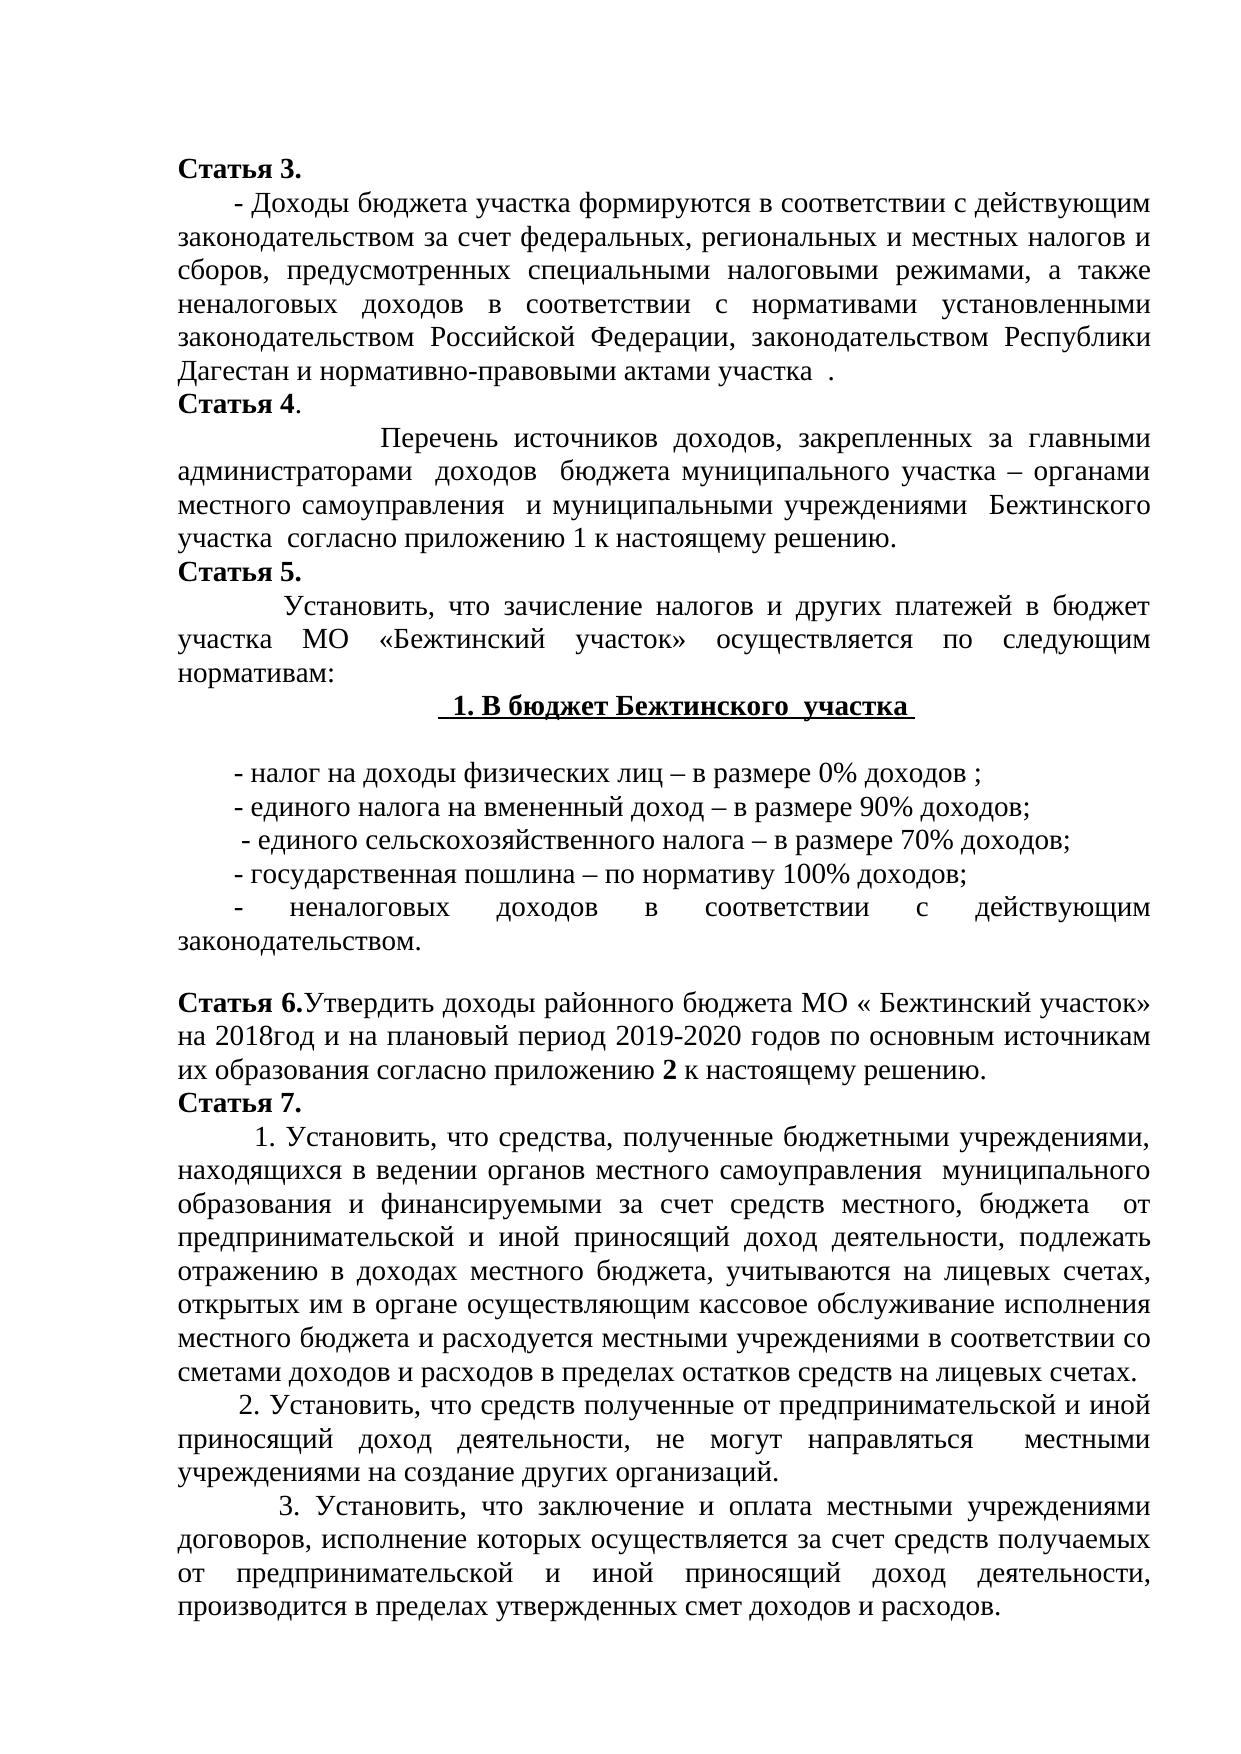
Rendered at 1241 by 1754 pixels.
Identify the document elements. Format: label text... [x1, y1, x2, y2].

text Перечень источников доходов, закрепленных за главными администраторами доходов бюджета муниципального участка – органами местного самоуправления и муниципальными учреждениями Бежтинского участка согласно приложению 1 к настоящему решению. [177, 420, 1152, 554]
text Статья 4. [177, 386, 1152, 420]
text Статья 6.Утвердить доходы районного бюджета МО « Бежтинский участок» на 2018год и на плановый период 2019-2020 годов по основным источникам их образования согласно приложению 2 к настоящему решению. [177, 985, 1152, 1085]
text 3. Установить, что заключение и оплата местными учреждениями договоров, исполнение которых осуществляется за счет средств получаемых от предпринимательской и иной приносящий доход деятельности, производится в пределах утвержденных смет доходов и расходов. [177, 1488, 1152, 1622]
text - единого налога на вмененный доход – в размере 90% доходов; [177, 789, 1152, 822]
text 1. В бюджет Бежтинского участка [177, 688, 1152, 722]
text - неналоговых доходов в соответствии с действующим законодательством. [177, 889, 1152, 957]
text - единого сельскохозяйственного налога – в размере 70% доходов; [177, 822, 1152, 856]
text - налог на доходы физических лиц – в размере 0% доходов ; [177, 755, 1152, 789]
text - государственная пошлина – по нормативу 100% доходов; [177, 856, 1152, 889]
text 2. Установить, что средств полученные от предпринимательской и иной приносящий доход деятельности, не могут направляться местными учреждениями на создание других организаций. [177, 1387, 1152, 1488]
text Установить, что зачисление налогов и других платежей в бюджет участка МО «Бежтинский участок» осуществляется по следующим нормативам: [177, 588, 1152, 688]
text Статья 7. [177, 1085, 1152, 1119]
text Статья 5. [177, 554, 1152, 588]
text 1. Установить, что средства, полученные бюджетными учреждениями, находящихся в ведении органов местного самоуправления муниципального образования и финансируемыми за счет средств местного, бюджета от предпринимательской и иной приносящий доход деятельности, подлежать отражению в доходах местного бюджета, учитываются на лицевых счетах, открытых им в органе осуществляющим кассовое обслуживание исполнения местного бюджета и расходуется местными учреждениями в соответствии со сметами доходов и расходов в пределах остатков средств на лицевых счетах. [177, 1119, 1152, 1387]
text Статья 3. [177, 152, 1152, 185]
text - Доходы бюджета участка формируются в соответствии с действующим законодательством за счет федеральных, региональных и местных налогов и сборов, предусмотренных специальными налоговыми режимами, а также неналоговых доходов в соответствии с нормативами установленными законодательством Российской Федерации, законодательством Республики Дагестан и нормативно-правовыми актами участка . [177, 185, 1152, 386]
